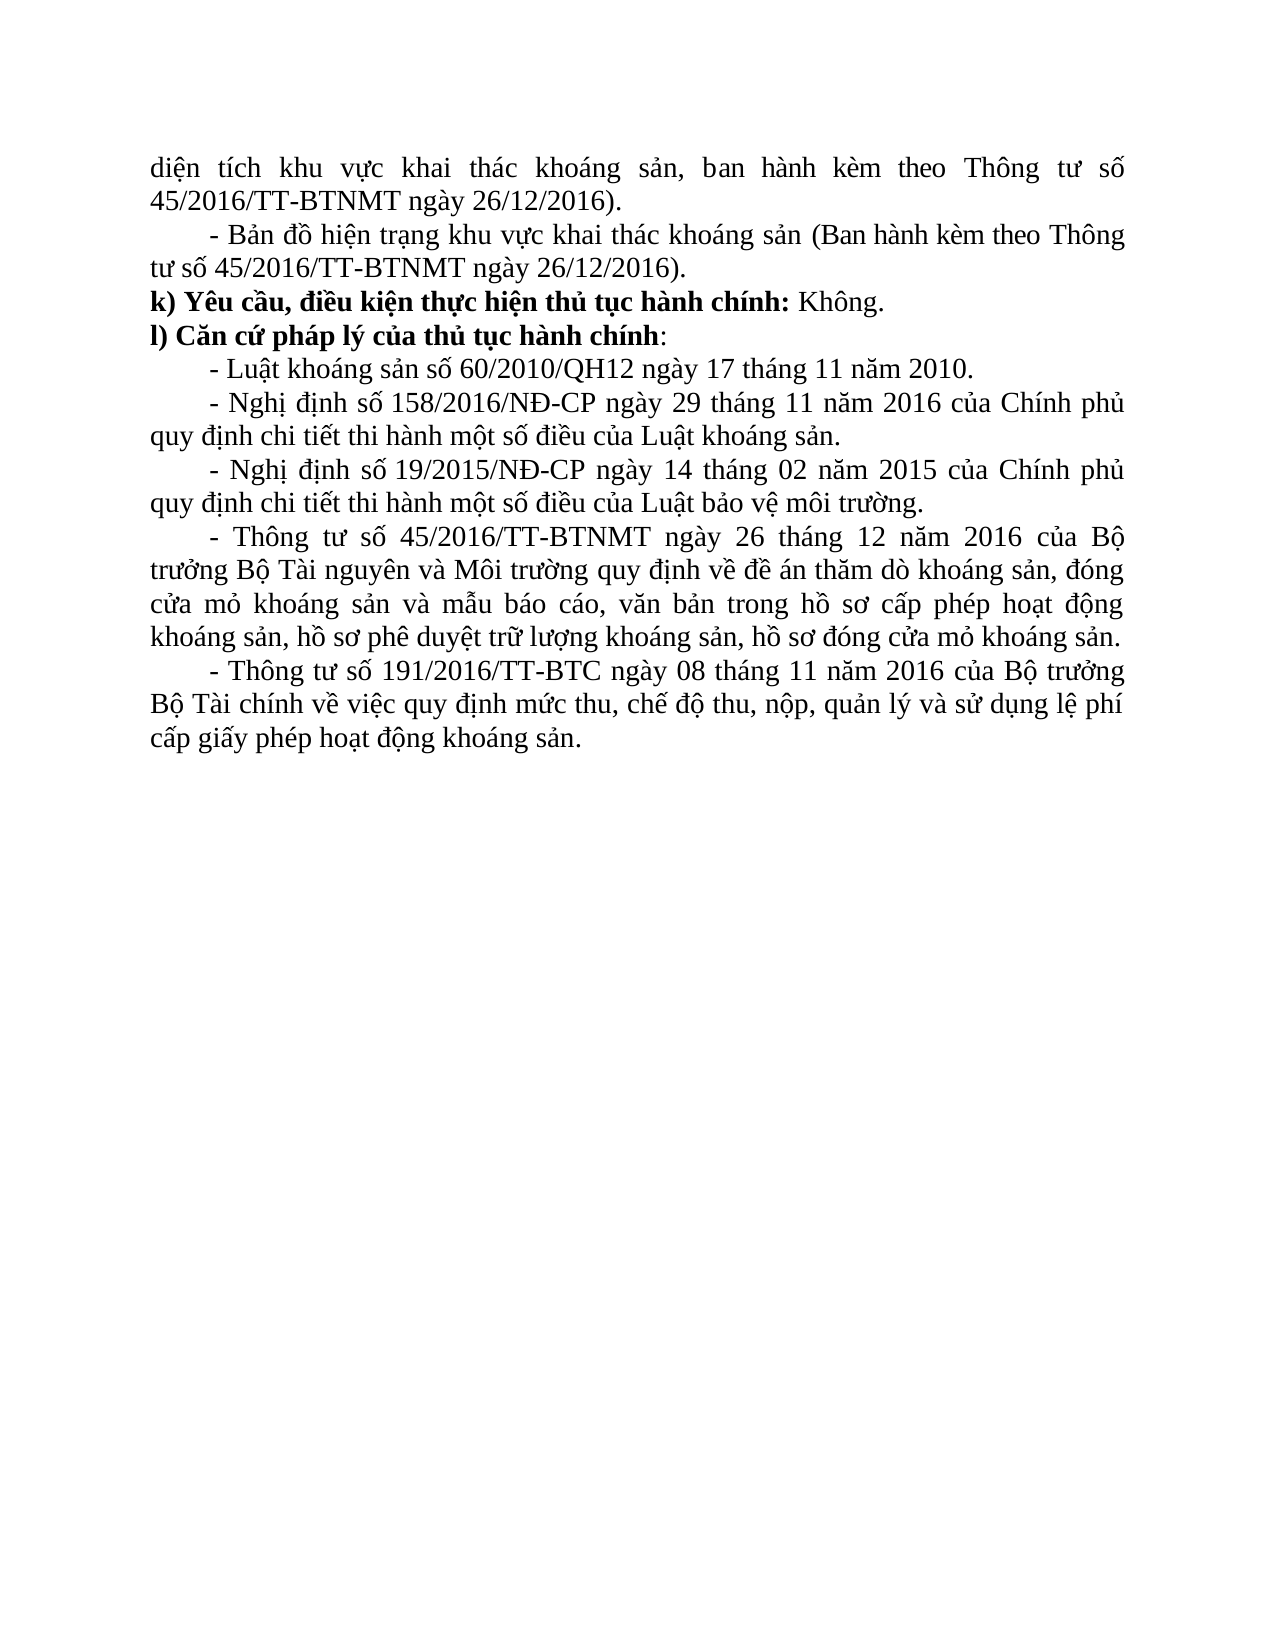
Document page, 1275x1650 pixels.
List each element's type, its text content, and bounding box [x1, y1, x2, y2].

text - Thông tư số 45/2016/TT-BTNMT ngày 26 tháng 12 năm 2016 của Bộ trưởng Bộ Tài nguyên và Môi trường quy định về đề án thăm dò khoáng sản, đóng cửa mỏ khoáng sản và mẫu báo cáo, văn bản trong hồ sơ cấp phép hoạt động khoáng sản, hồ sơ phê duyệt trữ lượng khoáng sản, hồ sơ đóng cửa mỏ khoáng sản. [150, 519, 1125, 653]
text l) Căn cứ pháp lý của thủ tục hành chính: [150, 318, 1125, 351]
text - Nghị định số 158/2016/NĐ-CP ngày 29 tháng 11 năm 2016 của Chính phủ quy định chi tiết thi hành một số điều của Luật khoáng sản. [150, 385, 1125, 452]
text - Nghị định số 19/2015/NĐ-CP ngày 14 tháng 02 năm 2015 của Chính phủ quy định chi tiết thi hành một số điều của Luật bảo vệ môi trường. [150, 452, 1125, 519]
text - Thông tư số 191/2016/TT-BTC ngày 08 tháng 11 năm 2016 của Bộ trưởng Bộ Tài chính về việc quy định mức thu, chế độ thu, nộp, quản lý và sử dụng lệ phí cấp giấy phép hoạt động khoáng sản. [150, 653, 1125, 754]
text - Bản đồ hiện trạng khu vực khai thác khoáng sản (Ban hành kèm theo Thông tư số 45/2016/TT-BTNMT ngày 26/12/2016). [150, 217, 1125, 284]
text - Luật khoáng sản số 60/2010/QH12 ngày 17 tháng 11 năm 2010. [150, 351, 1125, 385]
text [150, 150, 1125, 217]
text k) Yêu cầu, điều kiện thực hiện thủ tục hành chính: Không. [150, 284, 1125, 318]
